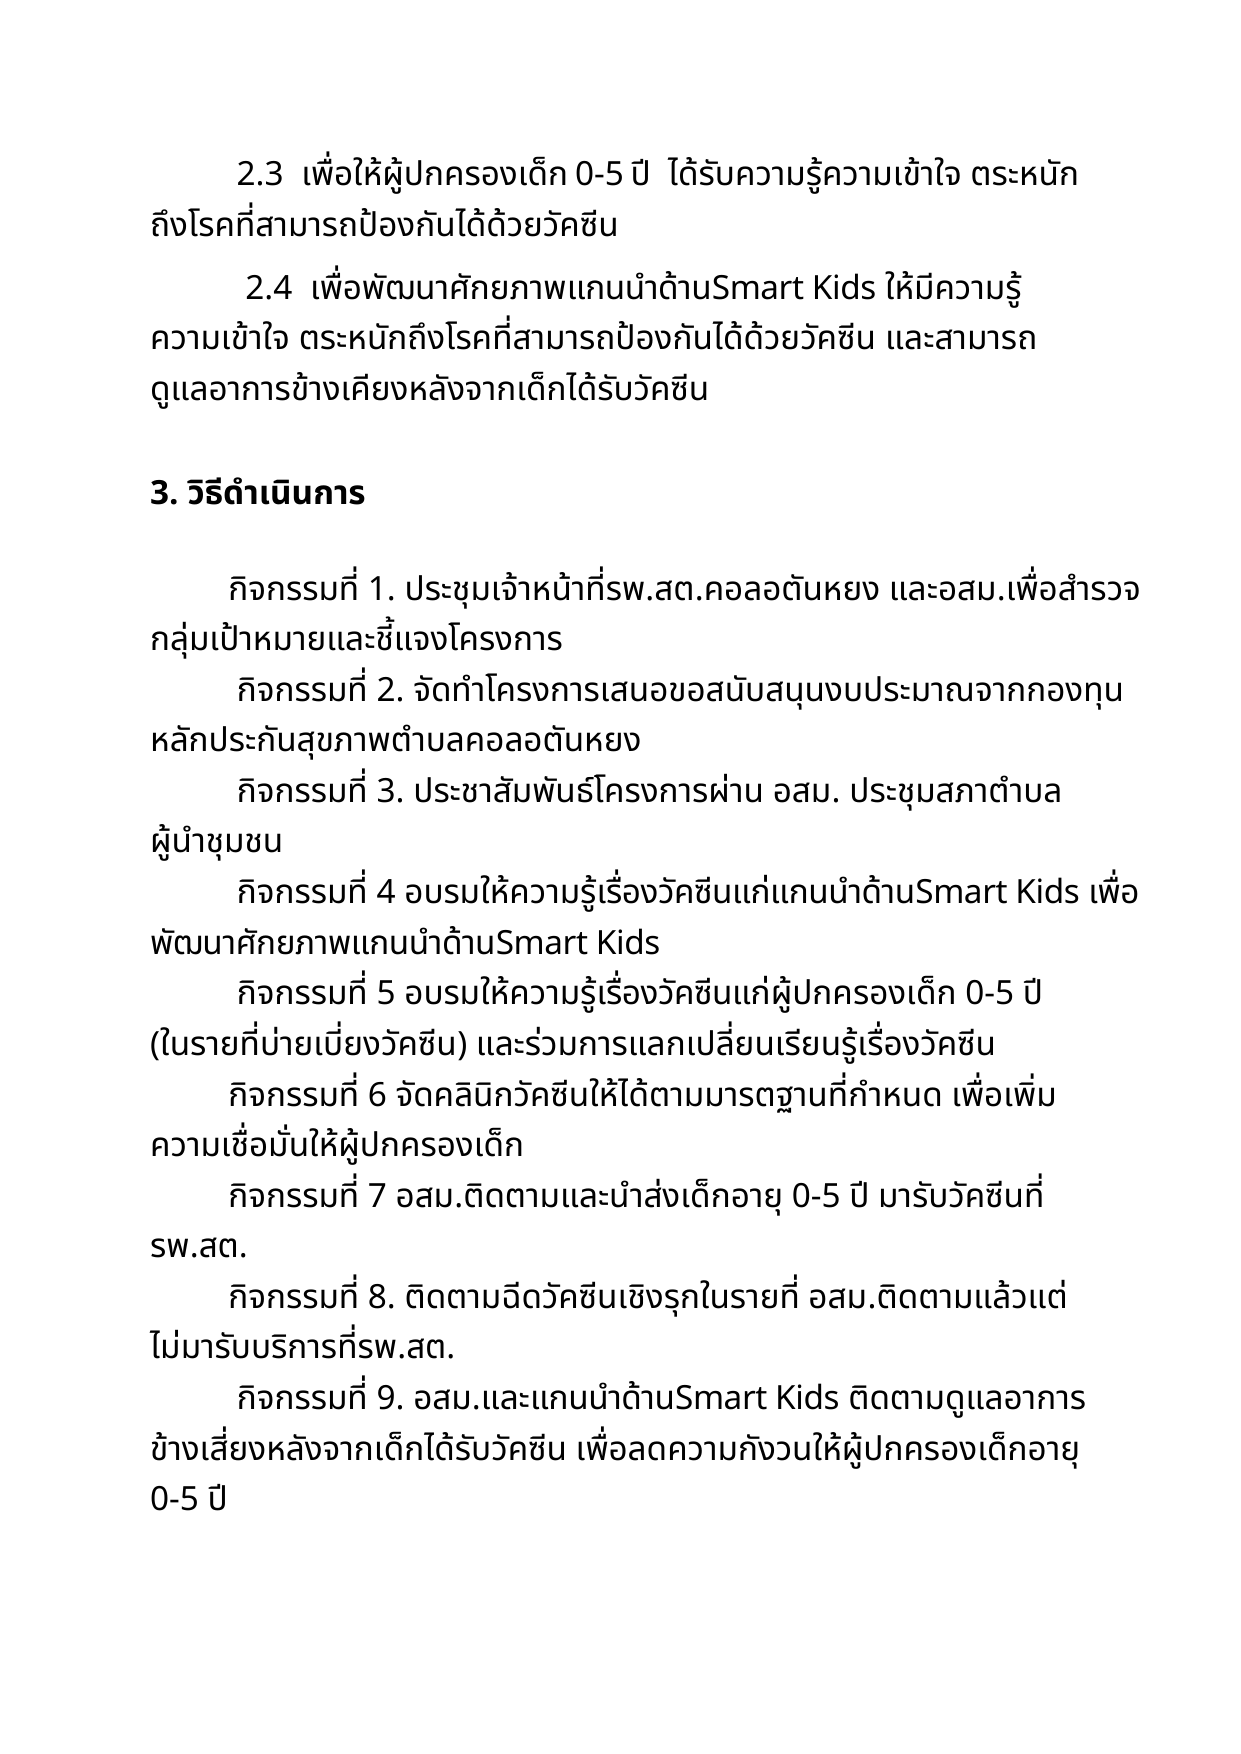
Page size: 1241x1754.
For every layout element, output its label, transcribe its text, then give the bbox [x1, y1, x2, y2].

text กิจกรรมที่ 7 อสม.ติดตามและนำส่งเด็กอายุ 0-5 ปี มารับวัคซีนที่รพ.สต. [150, 1171, 1090, 1273]
text กิจกรรมที่ 1. ประชุมเจ้าหน้าที่รพ.สต.คอลอตันหยง และอสม.เพื่อสำรวจกลุ่มเป้าหมายและชี้แจงโครงการ [150, 565, 1169, 666]
text 3. วิธีดำเนินการ [150, 469, 1090, 519]
text กิจกรรมที่ 9. อสม.และแกนนำด้านSmart Kids ติดตามดูแลอาการข้างเสี่ยงหลังจากเด็กได้รับวัคซีน เพื่อลดความกังวนให้ผู้ปกครองเด็กอายุ 0-5 ปี [150, 1374, 1090, 1526]
text กิจกรรมที่ 3. ประชาสัมพันธ์โครงการผ่าน อสม. ประชุมสภาตำบล ผู้นำชุมชน [150, 767, 1090, 868]
text กิจกรรมที่ 5 อบรมให้ความรู้เรื่องวัคซีนแก่ผู้ปกครองเด็ก 0-5 ปี (ในรายที่บ่ายเบี่ยงวัคซีน) และร่วมการแลกเปลี่ยนเรียนรู้เรื่องวัคซีน [150, 969, 1090, 1070]
text กิจกรรมที่ 6 จัดคลินิกวัคซีนให้ได้ตามมารตฐานที่กำหนด เพื่อเพิ่มความเชื่อมั่นให้ผู้ปกครองเด็ก [150, 1070, 1090, 1171]
text กิจกรรมที่ 8. ติดตามฉีดวัคซีนเชิงรุกในรายที่ อสม.ติดตามแล้วแต่ไม่มารับบริการที่รพ.สต. [150, 1273, 1090, 1374]
text กิจกรรมที่ 4 อบรมให้ความรู้เรื่องวัคซีนแก่แกนนำด้านSmart Kids เพื่อพัฒนาศักยภาพแกนนำด้านSmart Kids [150, 868, 1169, 969]
text 2.4 เพื่อพัฒนาศักยภาพแกนนำด้านSmart Kids ให้มีความรู้ความเข้าใจ ตระหนักถึงโรคที่สามารถป้องกันได้ด้วยวัคซีน และสามารถดูแลอาการข้างเคียงหลังจากเด็กได้รับวัคซีน [150, 263, 1090, 415]
text กิจกรรมที่ 2. จัดทำโครงการเสนอขอสนับสนุนงบประมาณจากกองทุนหลักประกันสุขภาพตำบลคอลอตันหยง [150, 666, 1169, 767]
text 2.3 เพื่อให้ผู้ปกครองเด็ก0-5ปี ได้รับความรู้ความเข้าใจ ตระหนักถึงโรคที่สามารถป้องกันได้ด้วยวัคซีน [150, 150, 1090, 251]
